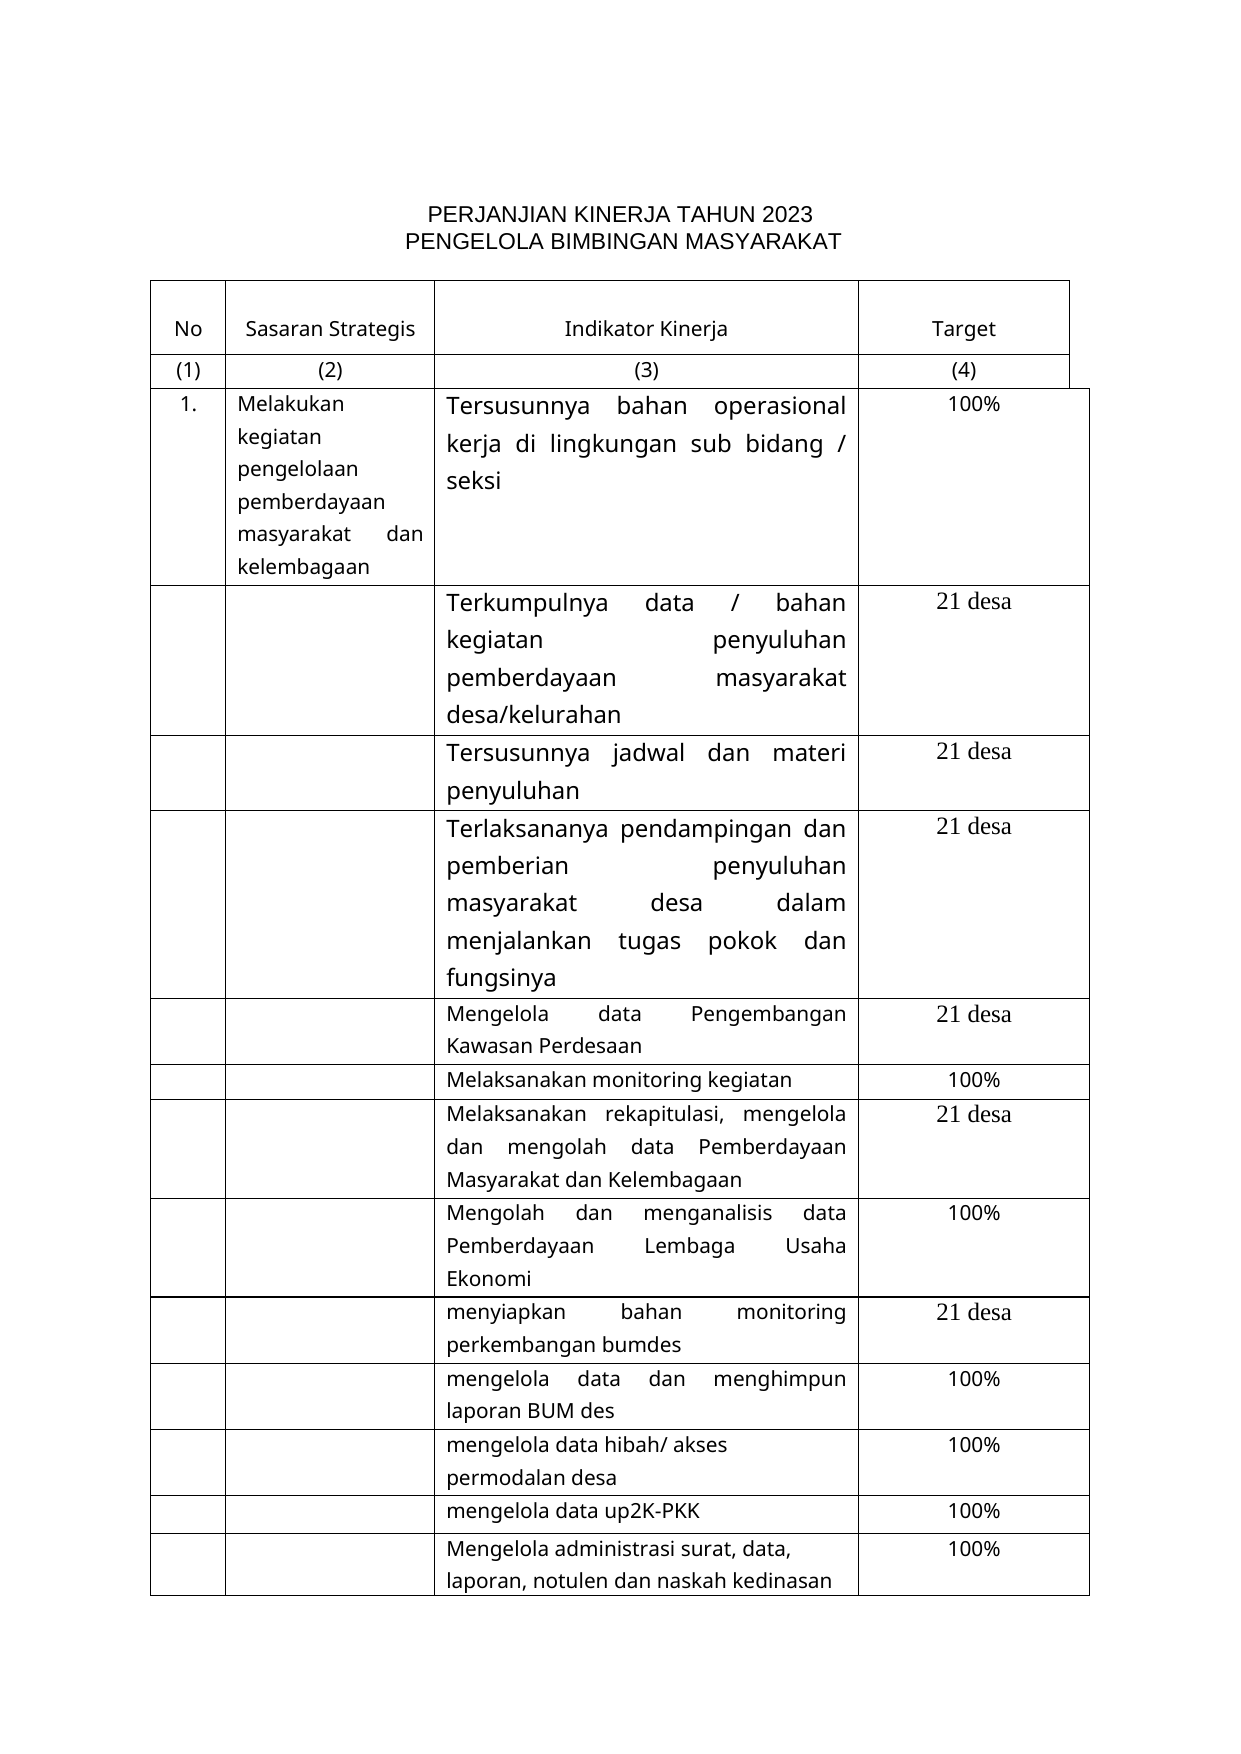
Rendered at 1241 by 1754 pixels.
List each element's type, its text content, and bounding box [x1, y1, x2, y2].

table_cell [151, 1298, 225, 1363]
table_cell 21 desa [859, 1100, 1089, 1197]
table_cell [226, 1199, 434, 1296]
table_cell [151, 1065, 225, 1098]
table_cell 21 desa [859, 586, 1089, 735]
table_cell [151, 1199, 225, 1296]
table_cell Mengolah dan menganalisis data Pemberdayaan Lembaga Usaha Ekonomi [435, 1199, 858, 1296]
table_cell 100% [859, 1364, 1089, 1429]
table_cell mengelola data up2K-PKK [435, 1496, 858, 1533]
table_header Target [859, 281, 1069, 354]
table_cell [151, 1534, 225, 1595]
table_cell 100% [859, 1430, 1089, 1495]
table_cell Terkumpulnya data / bahan kegiatan penyuluhan pemberdayaan masyarakat desa/kelurahan [435, 586, 858, 735]
table_cell [226, 1065, 434, 1098]
table_cell mengelola data dan menghimpun laporan BUM des [435, 1364, 858, 1429]
table_cell Melaksanakan monitoring kegiatan [435, 1065, 858, 1098]
table_cell (3) [435, 355, 858, 388]
table_cell [226, 1364, 434, 1429]
table_cell [151, 1496, 225, 1533]
table_cell [226, 1100, 434, 1197]
table_cell [226, 811, 434, 998]
table_cell [226, 1430, 434, 1495]
table_cell 100% [859, 1065, 1089, 1098]
table_cell menyiapkan bahan monitoring perkembangan bumdes [435, 1298, 858, 1363]
table_cell 100% [859, 389, 1089, 585]
table_cell [226, 999, 434, 1064]
table_cell Mengelola data Pengembangan Kawasan Perdesaan [435, 999, 858, 1064]
table_cell Melaksanakan rekapitulasi, mengelola dan mengolah data Pemberdayaan Masyarakat dan Kelembagaan [435, 1100, 858, 1197]
table_cell [226, 586, 434, 735]
table_cell 100% [859, 1534, 1089, 1595]
table_cell [151, 586, 225, 735]
table_cell [151, 999, 225, 1064]
table_cell [151, 1100, 225, 1197]
table_cell [151, 1364, 225, 1429]
table_cell 21 desa [859, 736, 1089, 810]
table_cell Tersusunnya bahan operasional kerja di lingkungan sub bidang / seksi [435, 389, 858, 585]
table_cell [151, 1430, 225, 1495]
table_cell Melakukan kegiatan pengelolaan pemberdayaan masyarakat dan kelembagaan [226, 389, 434, 585]
text PENGELOLA BIMBINGAN MASYARAKAT [150, 228, 1090, 254]
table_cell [435, 1534, 858, 1595]
table_header Sasaran Strategis [226, 281, 434, 354]
table_cell (1) [151, 355, 225, 388]
table_cell [226, 1496, 434, 1533]
table_cell [151, 736, 225, 810]
table_cell 100% [859, 1496, 1089, 1533]
table_cell 21 desa [859, 999, 1089, 1064]
table_cell [226, 1298, 434, 1363]
table_cell (2) [226, 355, 434, 388]
table_cell (4) [859, 355, 1069, 388]
table_cell [226, 736, 434, 810]
table_cell [226, 1534, 434, 1595]
table_header Indikator Kinerja [435, 281, 858, 354]
table_cell Tersusunnya jadwal dan materi penyuluhan [435, 736, 858, 810]
table_cell 21 desa [859, 811, 1089, 998]
table_cell Terlaksananya pendampingan dan pemberian penyuluhan masyarakat desa dalam menjalankan tugas pokok dan fungsinya [435, 811, 858, 998]
text PERJANJIAN KINERJA TAHUN 2023 [150, 201, 1090, 228]
table_header No [151, 281, 225, 354]
table_cell [151, 811, 225, 998]
table_cell mengelola data hibah/ akses permodalan desa [435, 1430, 858, 1495]
table_cell 21 desa [859, 1298, 1089, 1363]
table_cell 100% [859, 1199, 1089, 1296]
table_cell 1. [151, 389, 225, 585]
